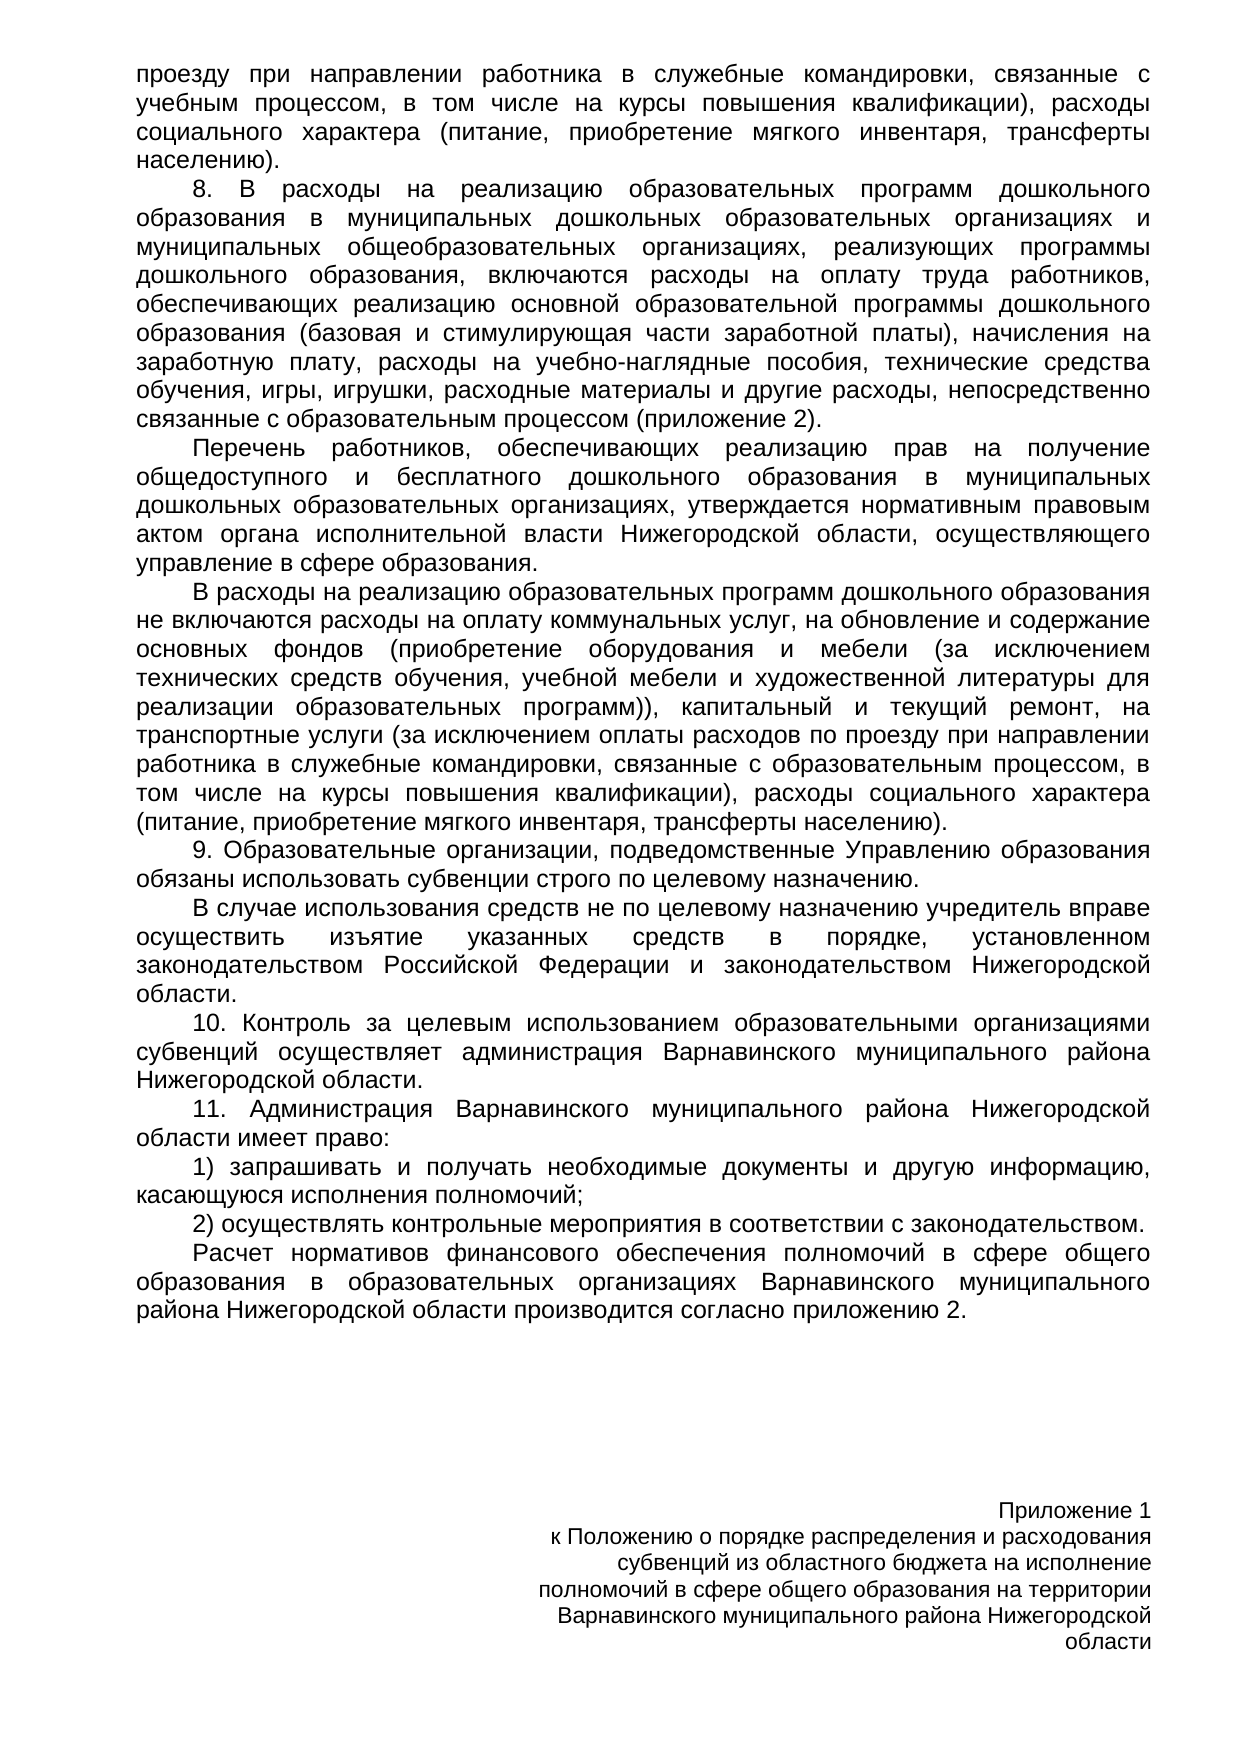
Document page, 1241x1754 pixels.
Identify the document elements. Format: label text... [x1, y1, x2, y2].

text В расходы на реализацию образовательных программ дошкольного образования не включаются расходы на оплату коммунальных услуг, на обновление и содержание основных фондов (приобретение оборудования и мебели (за исключением технических средств обучения, учебной мебели и художественной литературы для реализации образовательных программ)), капитальный и текущий ремонт, на транспортные услуги (за исключением оплаты расходов по проезду при направлении работника в служебные командировки, связанные с образовательным процессом, в том числе на курсы повышения квалификации), расходы социального характера (питание, приобретение мягкого инвентаря, трансферты населению). [136, 577, 1152, 835]
text Расчет нормативов финансового обеспечения полномочий в сфере общего образования в образовательных организациях Варнавинского муниципального района Нижегородской области производится согласно приложению 2. [136, 1238, 1152, 1324]
text к Положению о порядке распределения и расходования субвенций из областного бюджета на исполнение полномочий в сфере общего образования на территории Варнавинского муниципального района Нижегородской области [534, 1523, 1152, 1655]
text 10. Контроль за целевым использованием образовательными организациями субвенций осуществляет администрация Варнавинского муниципального района Нижегородской области. [136, 1008, 1152, 1094]
text 1) запрашивать и получать необходимые документы и другую информацию, касающуюся исполнения полномочий; [136, 1152, 1152, 1209]
text 8. В расходы на реализацию образовательных программ дошкольного образования в муниципальных дошкольных образовательных организациях и муниципальных общеобразовательных организациях, реализующих программы дошкольного образования, включаются расходы на оплату труда работников, обеспечивающих реализацию основной образовательной программы дошкольного образования (базовая и стимулирующая части заработной платы), начисления на заработную плату, расходы на учебно-наглядные пособия, технические средства обучения, игры, игрушки, расходные материалы и другие расходы, непосредственно связанные с образовательным процессом (приложение 2). [136, 174, 1152, 433]
text Приложение 1 [136, 1497, 1152, 1523]
text 11. Администрация Варнавинского муниципального района Нижегородской области имеет право: [136, 1094, 1152, 1152]
text 2) осуществлять контрольные мероприятия в соответствии с законодательством. [136, 1209, 1152, 1238]
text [136, 59, 1152, 174]
text В случае использования средств не по целевому назначению учредитель вправе осуществить изъятие указанных средств в порядке, установленном законодательством Российской Федерации и законодательством Нижегородской области. [136, 893, 1152, 1008]
text 9. Образовательные организации, подведомственные Управлению образования обязаны использовать субвенции строго по целевому назначению. [136, 835, 1152, 893]
text Перечень работников, обеспечивающих реализацию прав на получение общедоступного и бесплатного дошкольного образования в муниципальных дошкольных образовательных организациях, утверждается нормативным правовым актом органа исполнительной власти Нижегородской области, осуществляющего управление в сфере образования. [136, 433, 1152, 577]
